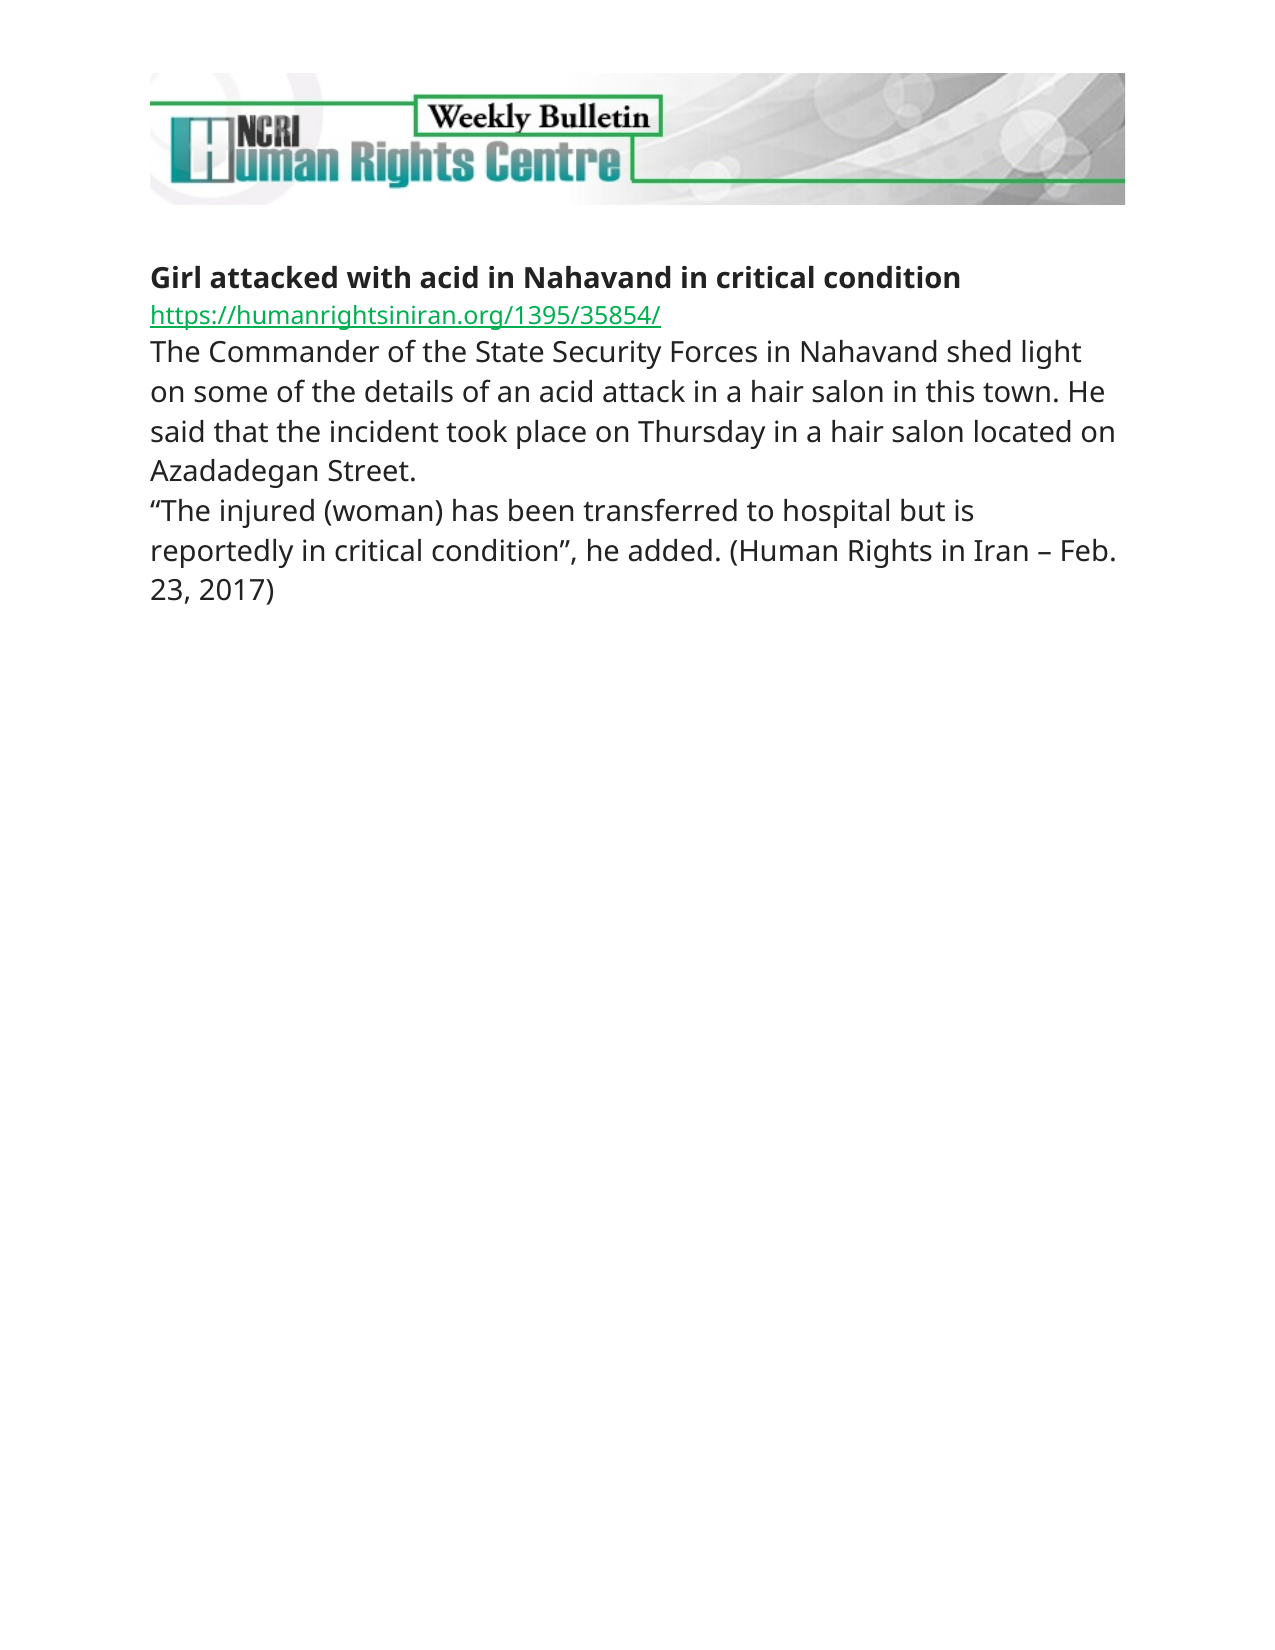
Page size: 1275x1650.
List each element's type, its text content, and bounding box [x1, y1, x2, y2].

text Girl attacked with acid in Nahavand in critical condition [150, 258, 1125, 297]
text The Commander of the State Security Forces in Nahavand shed light on some of the details of an acid attack in a hair salon in this town. He said that the incident took place on Thursday in a hair salon located on Azadadegan Street. [150, 331, 1125, 490]
picture [150, 73, 1125, 205]
text “The injured (woman) has been transferred to hospital but is reportedly in critical condition”, he added. (Human Rights in Iran – Feb. 23, 2017) [150, 490, 1125, 609]
text https://humanrightsiniran.org/1395/35854/ [150, 297, 1125, 331]
